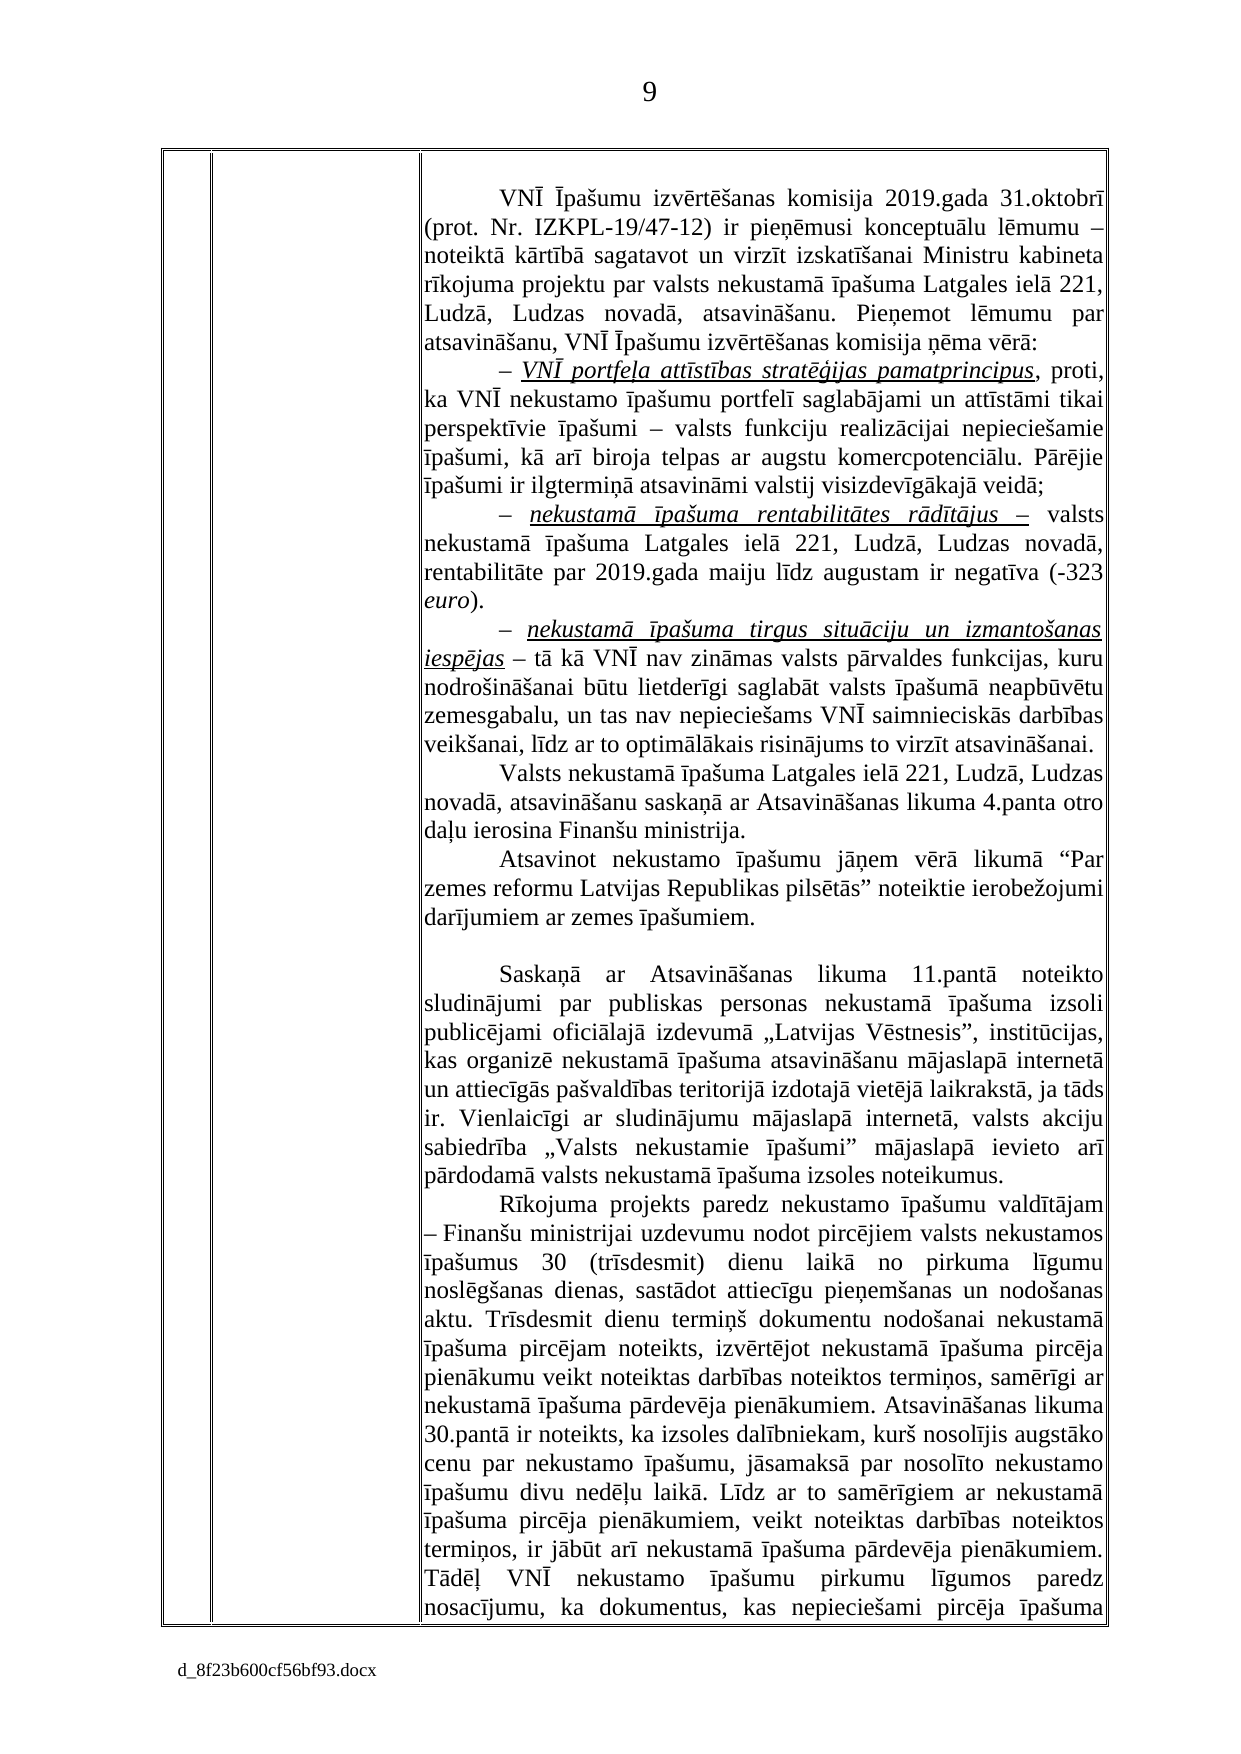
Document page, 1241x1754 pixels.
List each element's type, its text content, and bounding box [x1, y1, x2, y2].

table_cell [421, 151, 1106, 1623]
table_cell 2. [164, 151, 212, 1623]
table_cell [212, 151, 421, 1623]
